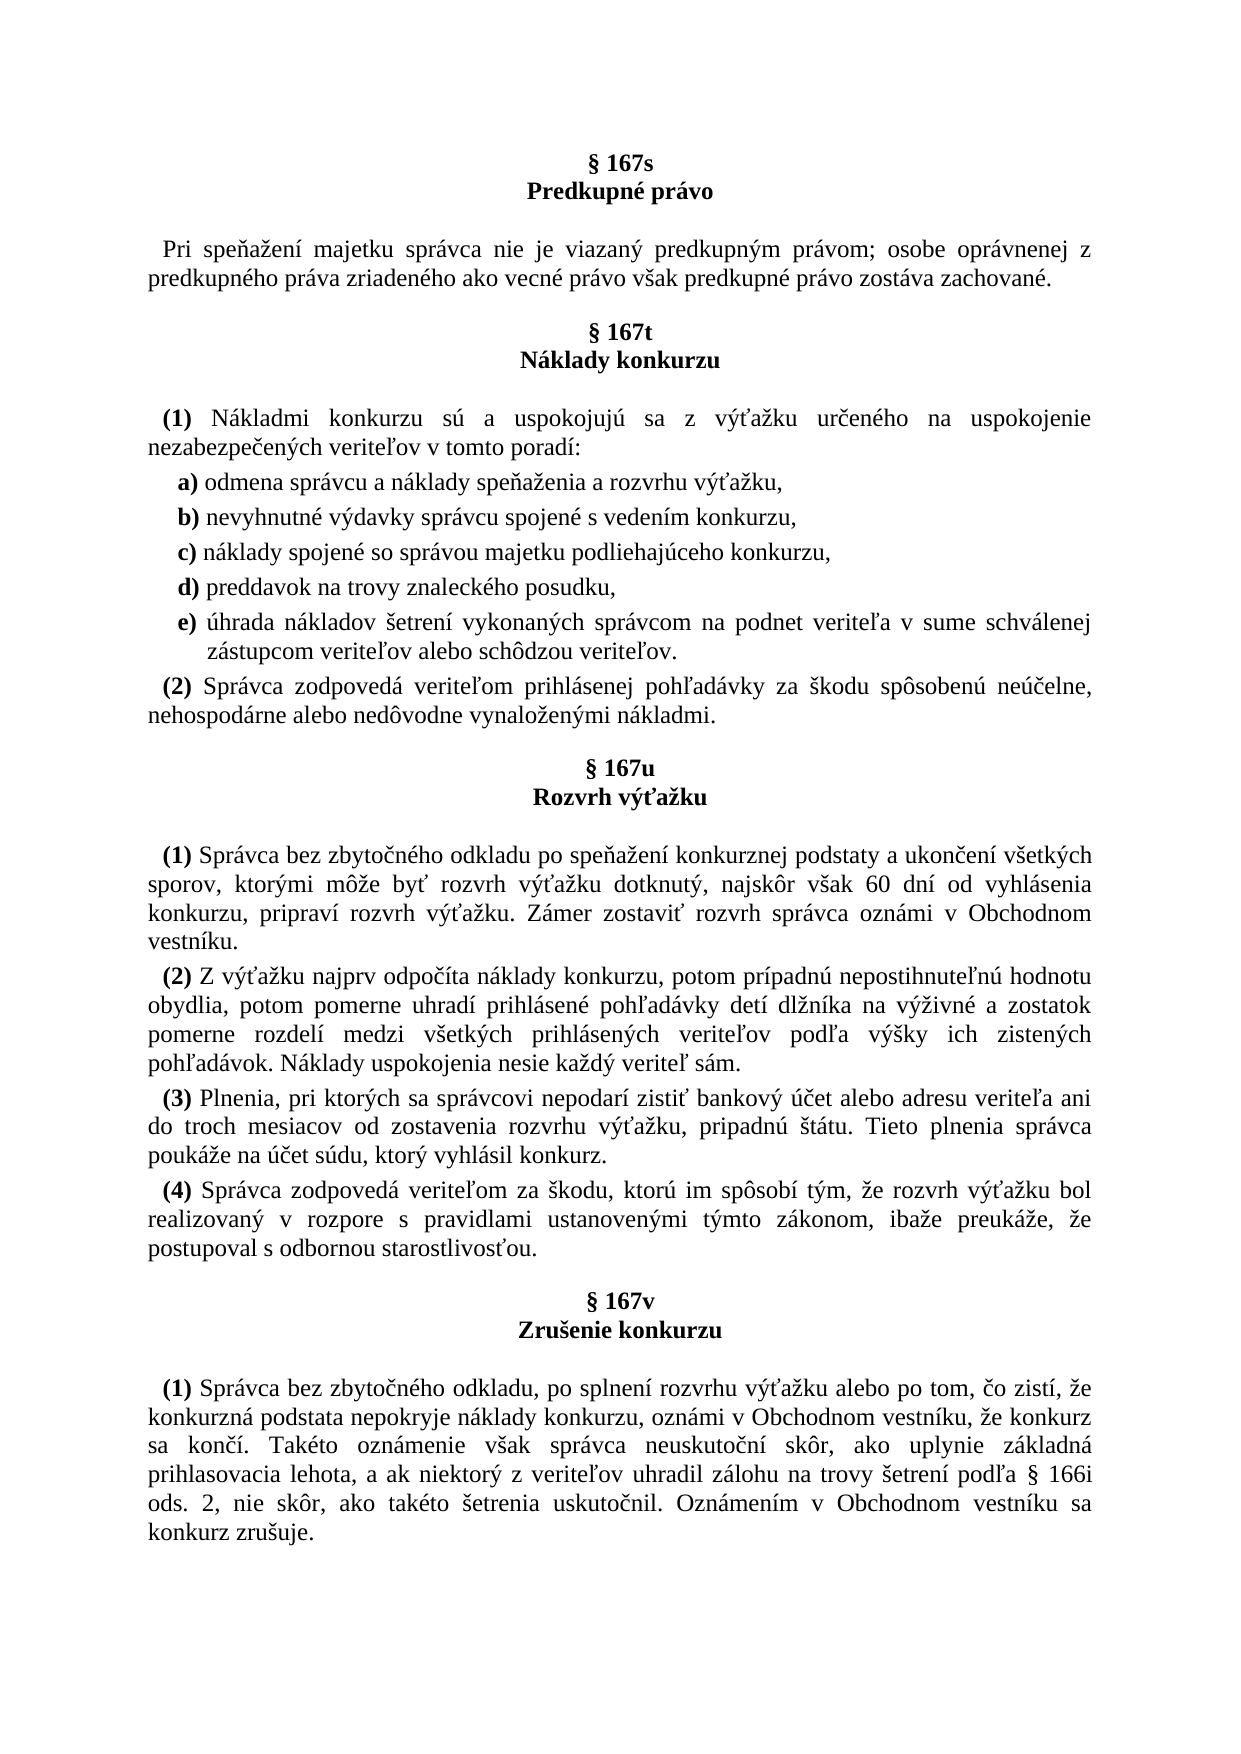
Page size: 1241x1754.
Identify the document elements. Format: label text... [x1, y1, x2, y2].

text (2) Správca zodpovedá veriteľom prihlásenej pohľadávky za škodu spôsobenú neúčelne, nehospodárne alebo nedôvodne vynaloženými nákladmi. [148, 671, 1093, 728]
text d) preddavok na trovy znaleckého posudku, [177, 572, 1093, 601]
text § 167v Zrušenie konkurzu [148, 1286, 1093, 1344]
text § 167s Predkupné právo [148, 148, 1093, 205]
text Pri speňažení majetku správca nie je viazaný predkupným právom; osobe oprávnenej z predkupného práva zriadeného ako vecné právo však predkupné právo zostáva zachované. [148, 234, 1093, 292]
text b) nevyhnutné výdavky správcu spojené s vedením konkurzu, [177, 502, 1093, 531]
text (3) Plnenia, pri ktorých sa správcovi nepodarí zistiť bankový účet alebo adresu veriteľa ani do troch mesiacov od zostavenia rozvrhu výťažku, pripadnú štátu. Tieto plnenia správca poukáže na účet súdu, ktorý vyhlásil konkurz. [148, 1083, 1093, 1169]
text (1) Nákladmi konkurzu sú a uspokojujú sa z výťažku určeného na uspokojenie nezabezpečených veriteľov v tomto poradí: [148, 403, 1093, 461]
text (4) Správca zodpovedá veriteľom za škodu, ktorú im spôsobí tým, že rozvrh výťažku bol realizovaný v rozpore s pravidlami ustanovenými týmto zákonom, ibaže preukáže, že postupoval s odbornou starostlivosťou. [148, 1175, 1093, 1261]
text (1) Správca bez zbytočného odkladu, po splnení rozvrhu výťažku alebo po tom, čo zistí, že konkurzná podstata nepokryje náklady konkurzu, oznámi v Obchodnom vestníku, že konkurz sa končí. Takéto oznámenie však správca neuskutoční skôr, ako uplynie základná prihlasovacia lehota, a ak niektorý z veriteľov uhradil zálohu na trovy šetrení podľa § 166i ods. 2, nie skôr, ako takéto šetrenia uskutočnil. Oznámením v Obchodnom vestníku sa konkurz zrušuje. [148, 1373, 1093, 1546]
text a) odmena správcu a náklady speňaženia a rozvrhu výťažku, [177, 467, 1093, 496]
text c) náklady spojené so správou majetku podliehajúceho konkurzu, [177, 537, 1093, 566]
text § 167u Rozvrh výťažku [148, 753, 1093, 811]
text e) úhrada nákladov šetrení vykonaných správcom na podnet veriteľa v sume schválenej zástupcom veriteľov alebo schôdzou veriteľov. [177, 607, 1093, 665]
text (2) Z výťažku najprv odpočíta náklady konkurzu, potom prípadnú nepostihnuteľnú hodnotu obydlia, potom pomerne uhradí prihlásené pohľadávky detí dlžníka na výživné a zostatok pomerne rozdelí medzi všetkých prihlásených veriteľov podľa výšky ich zistených pohľadávok. Náklady uspokojenia nesie každý veriteľ sám. [148, 961, 1093, 1076]
text § 167t Náklady konkurzu [148, 317, 1093, 374]
text (1) Správca bez zbytočného odkladu po speňažení konkurznej podstaty a ukončení všetkých sporov, ktorými môže byť rozvrh výťažku dotknutý, najskôr však 60 dní od vyhlásenia konkurzu, pripraví rozvrh výťažku. Zámer zostaviť rozvrh správca oznámi v Obchodnom vestníku. [148, 840, 1093, 955]
